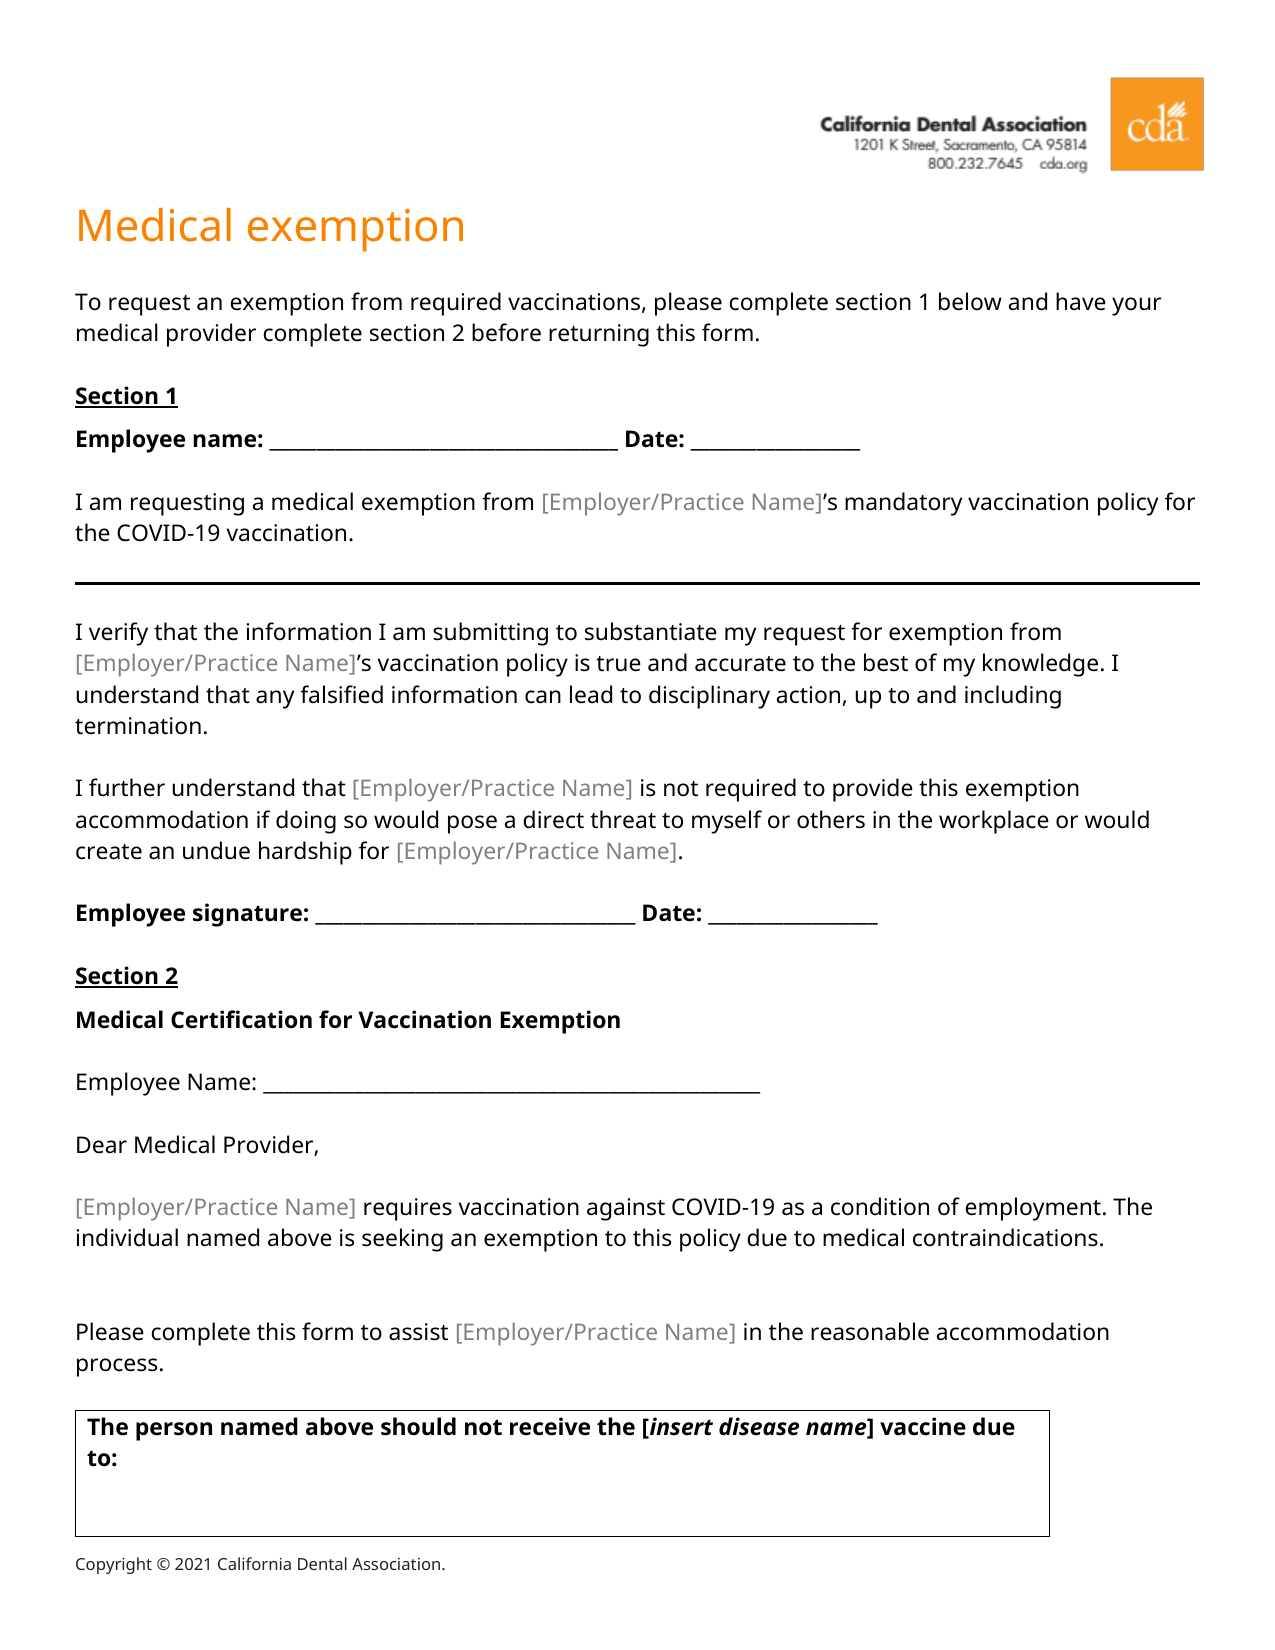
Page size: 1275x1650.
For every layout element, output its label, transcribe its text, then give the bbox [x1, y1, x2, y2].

text Section 2 [75, 960, 1200, 991]
text I further understand that [Employer/Practice Name] is not required to provide this exemption accommodation if doing so would pose a direct threat to myself or others in the workplace or would create an undue hardship for [Employer/Practice Name]. [75, 772, 1200, 866]
text Employee Name: _________________________________________________ [75, 1066, 1200, 1097]
text I am requesting a medical exemption from [Employer/Practice Name]’s mandatory vaccination policy for the COVID-19 vaccination. [75, 486, 1200, 548]
text Employee name: _____________________________________ Date: __________________ [75, 423, 1200, 454]
table_header The person named above should not receive the [insert disease name] vaccine due to: [76, 1411, 1049, 1536]
text [Employer/Practice Name] requires vaccination against COVID-19 as a condition of employment. The individual named above is seeking an exemption to this policy due to medical contraindications. [75, 1191, 1200, 1253]
text Medical exemption [75, 195, 1275, 254]
text Please complete this form to assist [Employer/Practice Name] in the reasonable accommodation process. [75, 1316, 1200, 1378]
text Dear Medical Provider, [75, 1128, 1200, 1160]
text Medical Certification for Vaccination Exemption [75, 1003, 1200, 1035]
text Section 1 [75, 379, 1200, 411]
text To request an exemption from required vaccinations, please complete section 1 below and have your medical provider complete section 2 before returning this form. [75, 286, 1200, 348]
text Employee signature: __________________________________ Date: __________________ [75, 897, 1200, 928]
text I verify that the information I am submitting to substantiate my request for exemption from [Employer/Practice Name]’s vaccination policy is true and accurate to the best of my knowledge. I understand that any falsified information can lead to disciplinary action, up to and including termination. [75, 616, 1200, 741]
